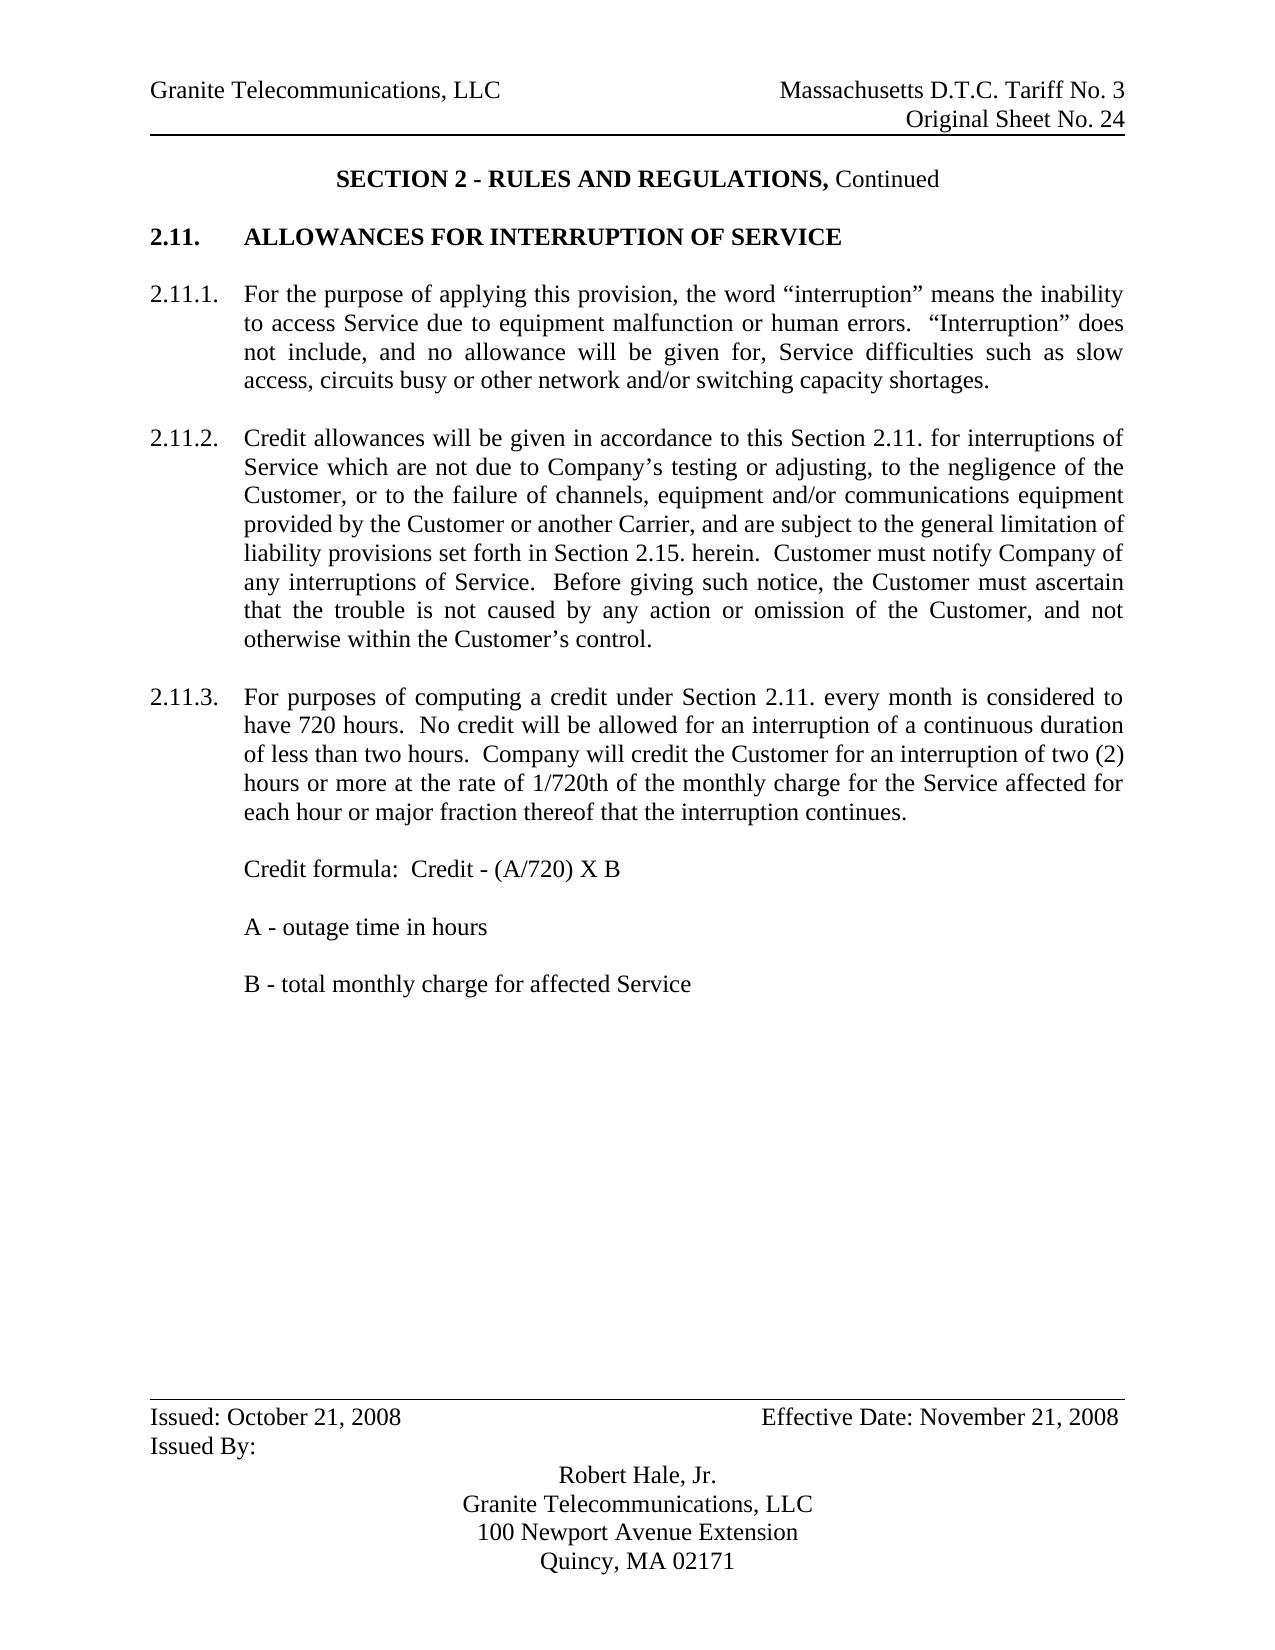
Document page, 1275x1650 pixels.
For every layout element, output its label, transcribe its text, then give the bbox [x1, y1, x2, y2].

text B - total monthly charge for affected Service [244, 969, 1125, 998]
text SECTION 2 - RULES AND REGULATIONS, Continued [150, 164, 1125, 193]
list For the purpose of applying this provision, the word “interruption” means the inability to access Service due to equipment malfunction or human errors. “Interruption” does not include, and no allowance will be given for, Service difficulties such as slow access, circuits busy or other network and/or switching capacity shortages. [150, 279, 1125, 394]
list For purposes of computing a credit under Section 2.11. every month is considered to have 720 hours. No credit will be allowed for an interruption of a continuous duration of less than two hours. Company will credit the Customer for an interruption of two (2) hours or more at the rate of 1/720th of the monthly charge for the Service affected for each hour or major fraction thereof that the interruption continues. [150, 682, 1125, 826]
list Credit allowances will be given in accordance to this Section 2.11. for interruptions of Service which are not due to Company’s testing or adjusting, to the negligence of the Customer, or to the failure of channels, equipment and/or communications equipment provided by the Customer or another Carrier, and are subject to the general limitation of liability provisions set forth in Section 2.15. herein. Customer must notify Company of any interruptions of Service. Before giving such notice, the Customer must ascertain that the trouble is not caused by any action or omission of the Customer, and not otherwise within the Customer’s control. [150, 423, 1125, 653]
list ALLOWANCES FOR INTERRUPTION OF SERVICE [150, 222, 1125, 251]
text A - outage time in hours [244, 912, 1125, 941]
text Credit formula: Credit - (A/720) X B [244, 854, 1125, 883]
